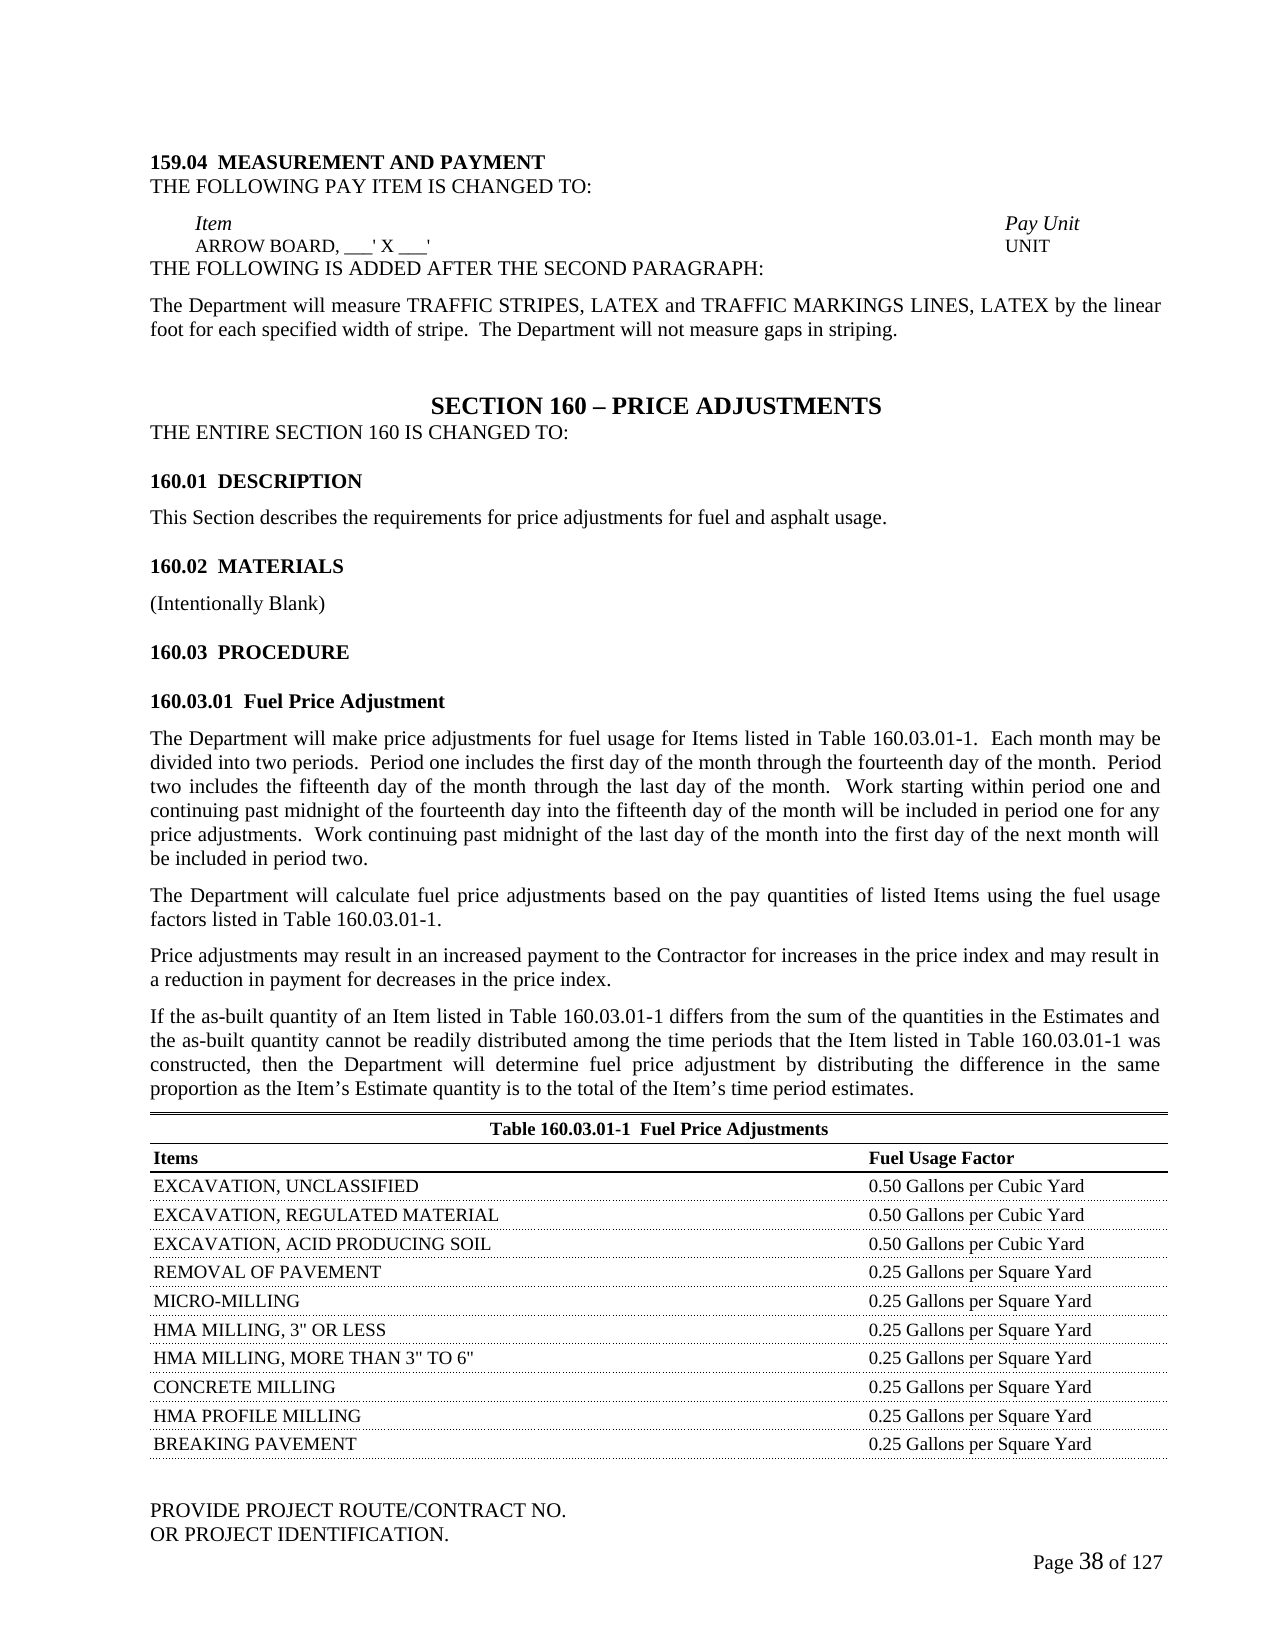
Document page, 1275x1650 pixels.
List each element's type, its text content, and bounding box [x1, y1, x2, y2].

text This Section describes the requirements for price adjustments for fuel and asphalt usage. [150, 505, 1162, 529]
text Section 160 – Price Adjustments [150, 391, 1162, 420]
text 160.03.01 Fuel Price Adjustment [150, 689, 1162, 713]
text Price adjustments may result in an increased payment to the Contractor for increases in the price index and may result in a reduction in payment for decreases in the price index. [150, 943, 1162, 991]
text 160.01 Description [150, 469, 1162, 493]
text The Department will measure TRAFFIC STRIPES, LATEX and TRAFFIC MARKINGS LINES, LATEX by the linear foot for each specified width of stripe. The Department will not measure gaps in striping. [150, 293, 1162, 341]
text The Department will calculate fuel price adjustments based on the pay quantities of listed Items using the fuel usage factors listed in Table 160.03.01-1. [150, 882, 1162, 931]
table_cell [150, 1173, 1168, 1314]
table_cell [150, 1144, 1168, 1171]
text The following pay item is changed to: [150, 174, 1162, 198]
text 160.02 Materials [150, 554, 1162, 578]
text (Intentionally Blank) [150, 591, 1162, 615]
text THE FOLLOWING IS ADDED after the second paragraph: [150, 256, 1162, 280]
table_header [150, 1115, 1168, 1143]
text THE entire Section 160 is changed to: [150, 420, 1162, 444]
text If the as-built quantity of an Item listed in Table 160.03.01-1 differs from the sum of the quantities in the Estimates and the as-built quantity cannot be readily distributed among the time periods that the Item listed in Table 160.03.01-1 was constructed, then the Department will determine fuel price adjustment by distributing the difference in the same proportion as the Item’s Estimate quantity is to the total of the Item’s time period estimates. [150, 1004, 1162, 1100]
text 159.04 Measurement and Payment [150, 150, 1162, 174]
title Item Pay Unit [195, 211, 1162, 235]
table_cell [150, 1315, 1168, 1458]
text ARROW Board, ___' X ___' UNIT [195, 235, 1162, 256]
text 160.03 Procedure [150, 640, 1162, 664]
text The Department will make price adjustments for fuel usage for Items listed in Table 160.03.01-1. Each month may be divided into two periods. Period one includes the first day of the month through the fourteenth day of the month. Period two includes the fifteenth day of the month through the last day of the month. Work starting within period one and continuing past midnight of the fourteenth day into the fifteenth day of the month will be included in period one for any price adjustments. Work continuing past midnight of the last day of the month into the first day of the next month will be included in period two. [150, 726, 1162, 870]
